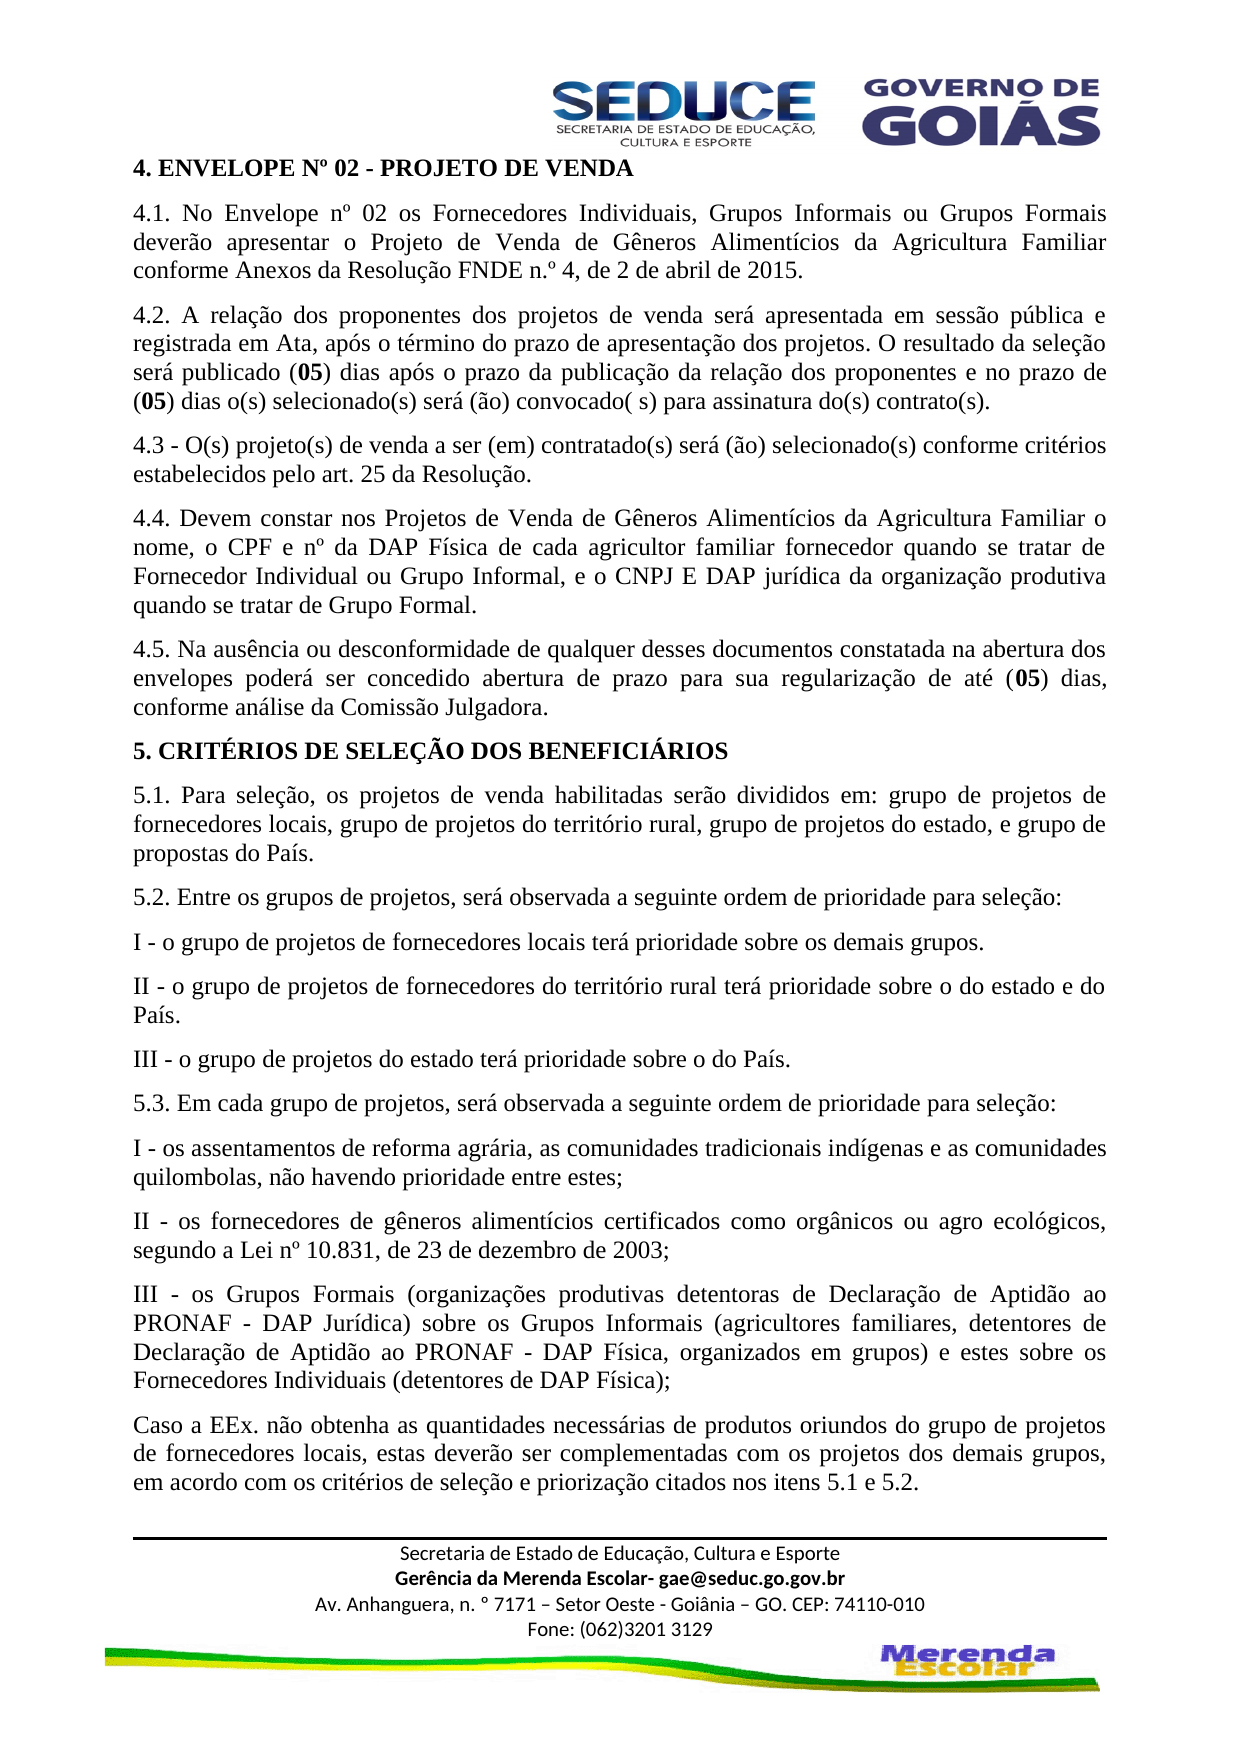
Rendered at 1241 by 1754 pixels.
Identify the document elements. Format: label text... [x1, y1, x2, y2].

text 4.3 - O(s) projeto(s) de venda a ser (em) contratado(s) será (ão) selecionado(s) conforme critérios estabelecidos pelo art. 25 da Resolução. [133, 430, 1107, 488]
text I - os assentamentos de reforma agrária, as comunidades tradicionais indígenas e as comunidades quilombolas, não havendo prioridade entre estes; [133, 1133, 1107, 1190]
text 4.1. No Envelope nº 02 os Fornecedores Individuais, Grupos Informais ou Grupos Formais deverão apresentar o Projeto de Venda de Gêneros Alimentícios da Agricultura Familiar conforme Anexos da Resolução FNDE n.º 4, de 2 de abril de 2015. [133, 198, 1107, 284]
text 4.5. Na ausência ou desconformidade de qualquer desses documentos constatada na abertura dos envelopes poderá ser concedido abertura de prazo para sua regularização de até (05) dias, conforme análise da Comissão Julgadora. [133, 634, 1107, 720]
text 5.2. Entre os grupos de projetos, será observada a seguinte ordem de prioridade para seleção: [133, 882, 1107, 911]
text III - os Grupos Formais (organizações produtivas detentoras de Declaração de Aptidão ao PRONAF - DAP Jurídica) sobre os Grupos Informais (agricultores familiares, detentores de Declaração de Aptidão ao PRONAF - DAP Física, organizados em grupos) e estes sobre os Fornecedores Individuais (detentores de DAP Física); [133, 1279, 1107, 1394]
text II - os fornecedores de gêneros alimentícios certificados como orgânicos ou agro ecológicos, segundo a Lei nº 10.831, de 23 de dezembro de 2003; [133, 1206, 1107, 1263]
text 4. ENVELOPE Nº 02 - PROJETO DE VENDA [133, 153, 1107, 182]
text II - o grupo de projetos de fornecedores do território rural terá prioridade sobre o do estado e do País. [133, 971, 1107, 1028]
text 4.2. A relação dos proponentes dos projetos de venda será apresentada em sessão pública e registrada em Ata, após o término do prazo de apresentação dos projetos. O resultado da seleção será publicado (05) dias após o prazo da publicação da relação dos proponentes e no prazo de (05) dias o(s) selecionado(s) será (ão) convocado( s) para assinatura do(s) contrato(s). [133, 300, 1107, 415]
text 4.4. Devem constar nos Projetos de Venda de Gêneros Alimentícios da Agricultura Familiar o nome, o CPF e nº da DAP Física de cada agricultor familiar fornecedor quando se tratar de Fornecedor Individual ou Grupo Informal, e o CNPJ E DAP jurídica da organização produtiva quando se tratar de Grupo Formal. [133, 503, 1107, 618]
text III - o grupo de projetos do estado terá prioridade sobre o do País. [133, 1044, 1107, 1073]
text 5.3. Em cada grupo de projetos, será observada a seguinte ordem de prioridade para seleção: [133, 1088, 1107, 1117]
picture [552, 73, 1108, 154]
text Caso a EEx. não obtenha as quantidades necessárias de produtos oriundos do grupo de projetos de fornecedores locais, estas deverão ser complementadas com os projetos dos demais grupos, em acordo com os critérios de seleção e priorização citados nos itens 5.1 e 5.2. [133, 1410, 1107, 1496]
text 5. CRITÉRIOS DE SELEÇÃO DOS BENEFICIÁRIOS [133, 736, 1107, 765]
text I - o grupo de projetos de fornecedores locais terá prioridade sobre os demais grupos. [133, 927, 1107, 955]
text 5.1. Para seleção, os projetos de venda habilitadas serão divididos em: grupo de projetos de fornecedores locais, grupo de projetos do território rural, grupo de projetos do estado, e grupo de propostas do País. [133, 780, 1107, 867]
